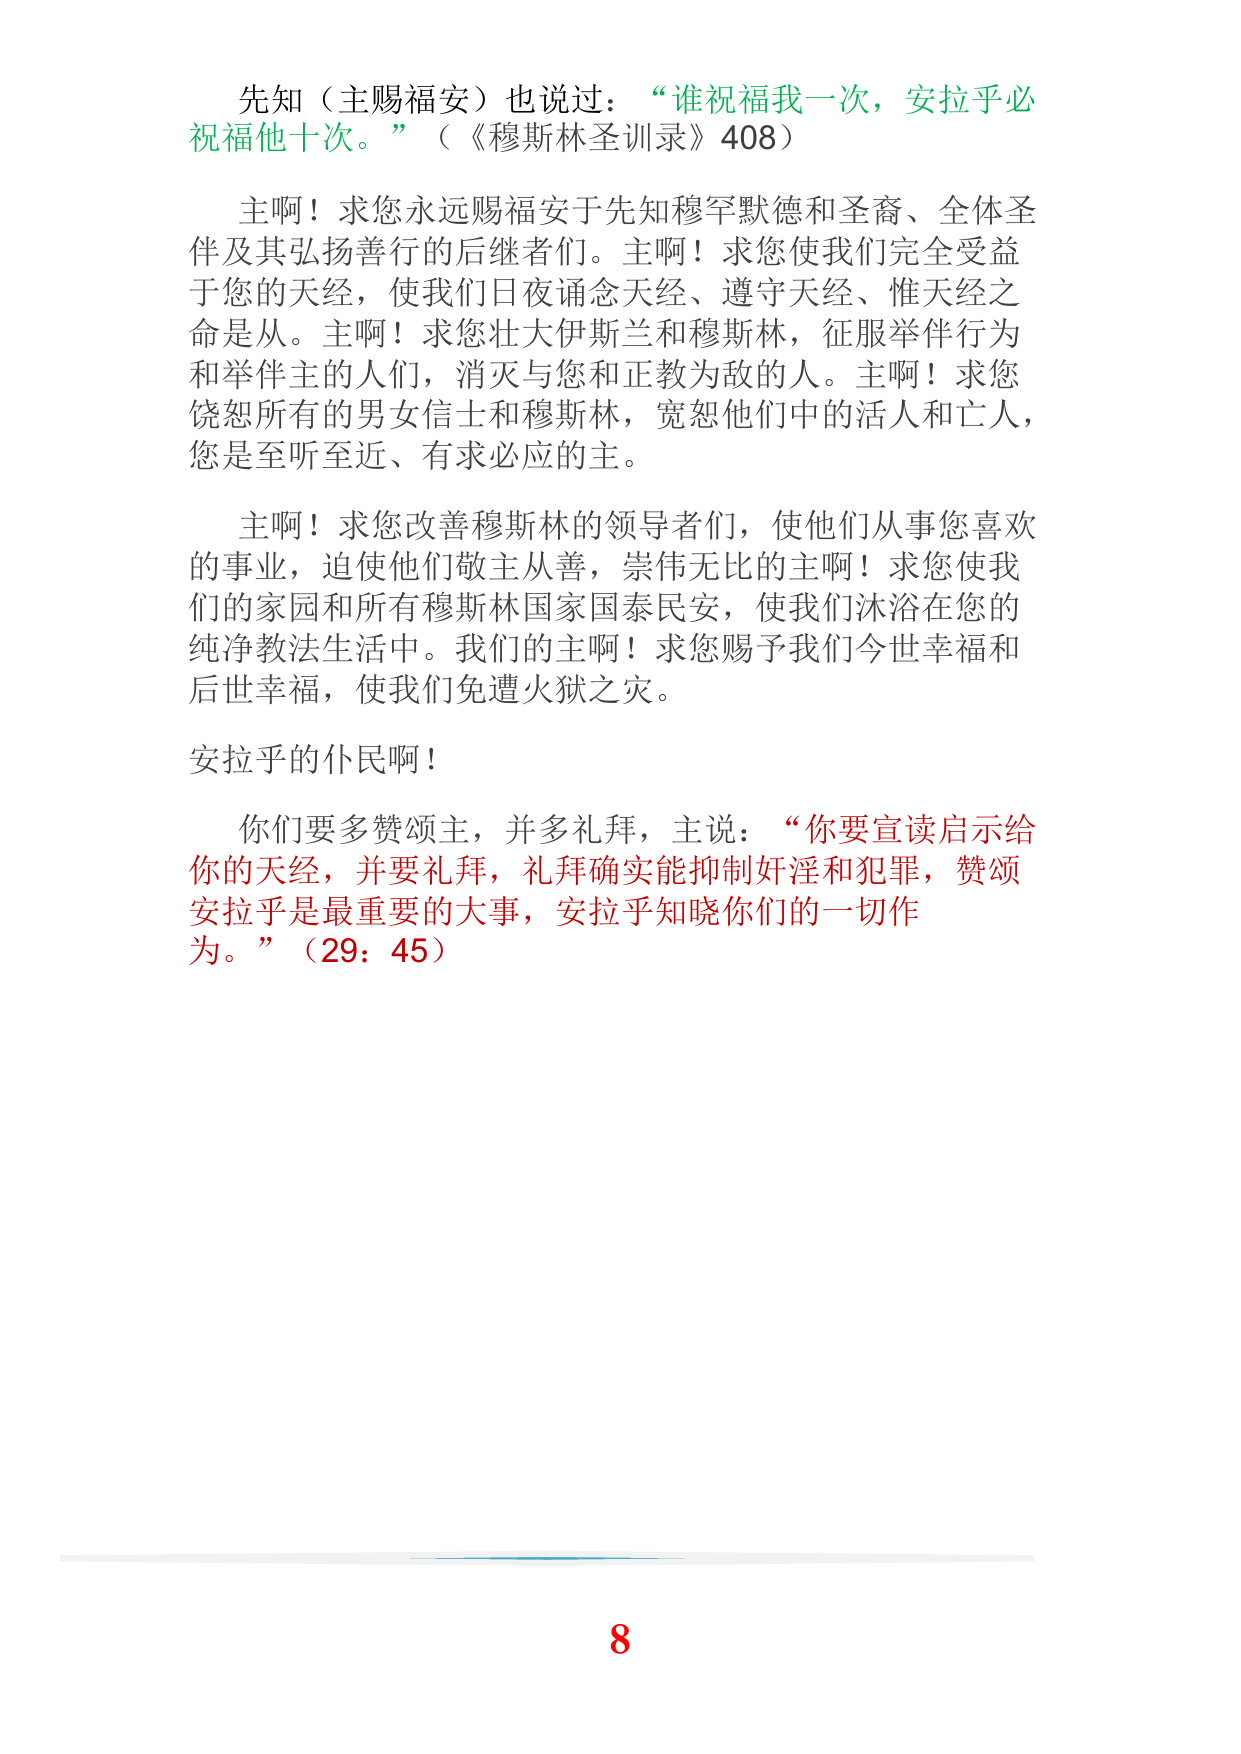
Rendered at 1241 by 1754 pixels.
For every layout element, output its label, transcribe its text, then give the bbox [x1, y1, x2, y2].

text 安拉乎的仆民啊！ [187, 736, 1053, 776]
text 你们要多赞颂主，并多礼拜，主说：“你要宣读启示给你的天经，并要礼拜，礼拜确实能抑制奸淫和犯罪，赞颂安拉乎是最重要的大事，安拉乎知晓你们的一切作为。”（29：45） [187, 806, 1053, 969]
text 主啊！求您永远赐福安于先知穆罕默德和圣裔、全体圣伴及其弘扬善行的后继者们。主啊！求您使我们完全受益于您的天经，使我们日夜诵念天经、遵守天经、惟天经之命是从。主啊！求您壮大伊斯兰和穆斯林，征服举伴行为和举伴主的人们，消灭与您和正教为敌的人。主啊！求您饶恕所有的男女信士和穆斯林，宽恕他们中的活人和亡人，您是至听至近、有求必应的主。 [187, 186, 1053, 472]
text 先知（主赐福安）也说过：“谁祝福我一次，安拉乎必祝福他十次。”（《穆斯林圣训录》408） [187, 75, 1053, 157]
text 主啊！求您改善穆斯林的领导者们，使他们从事您喜欢的事业，迫使他们敬主从善，崇伟无比的主啊！求您使我们的家园和所有穆斯林国家国泰民安，使我们沐浴在您的纯净教法生活中。我们的主啊！求您赐予我们今世幸福和后世幸福，使我们免遭火狱之灾。 [187, 502, 1053, 706]
